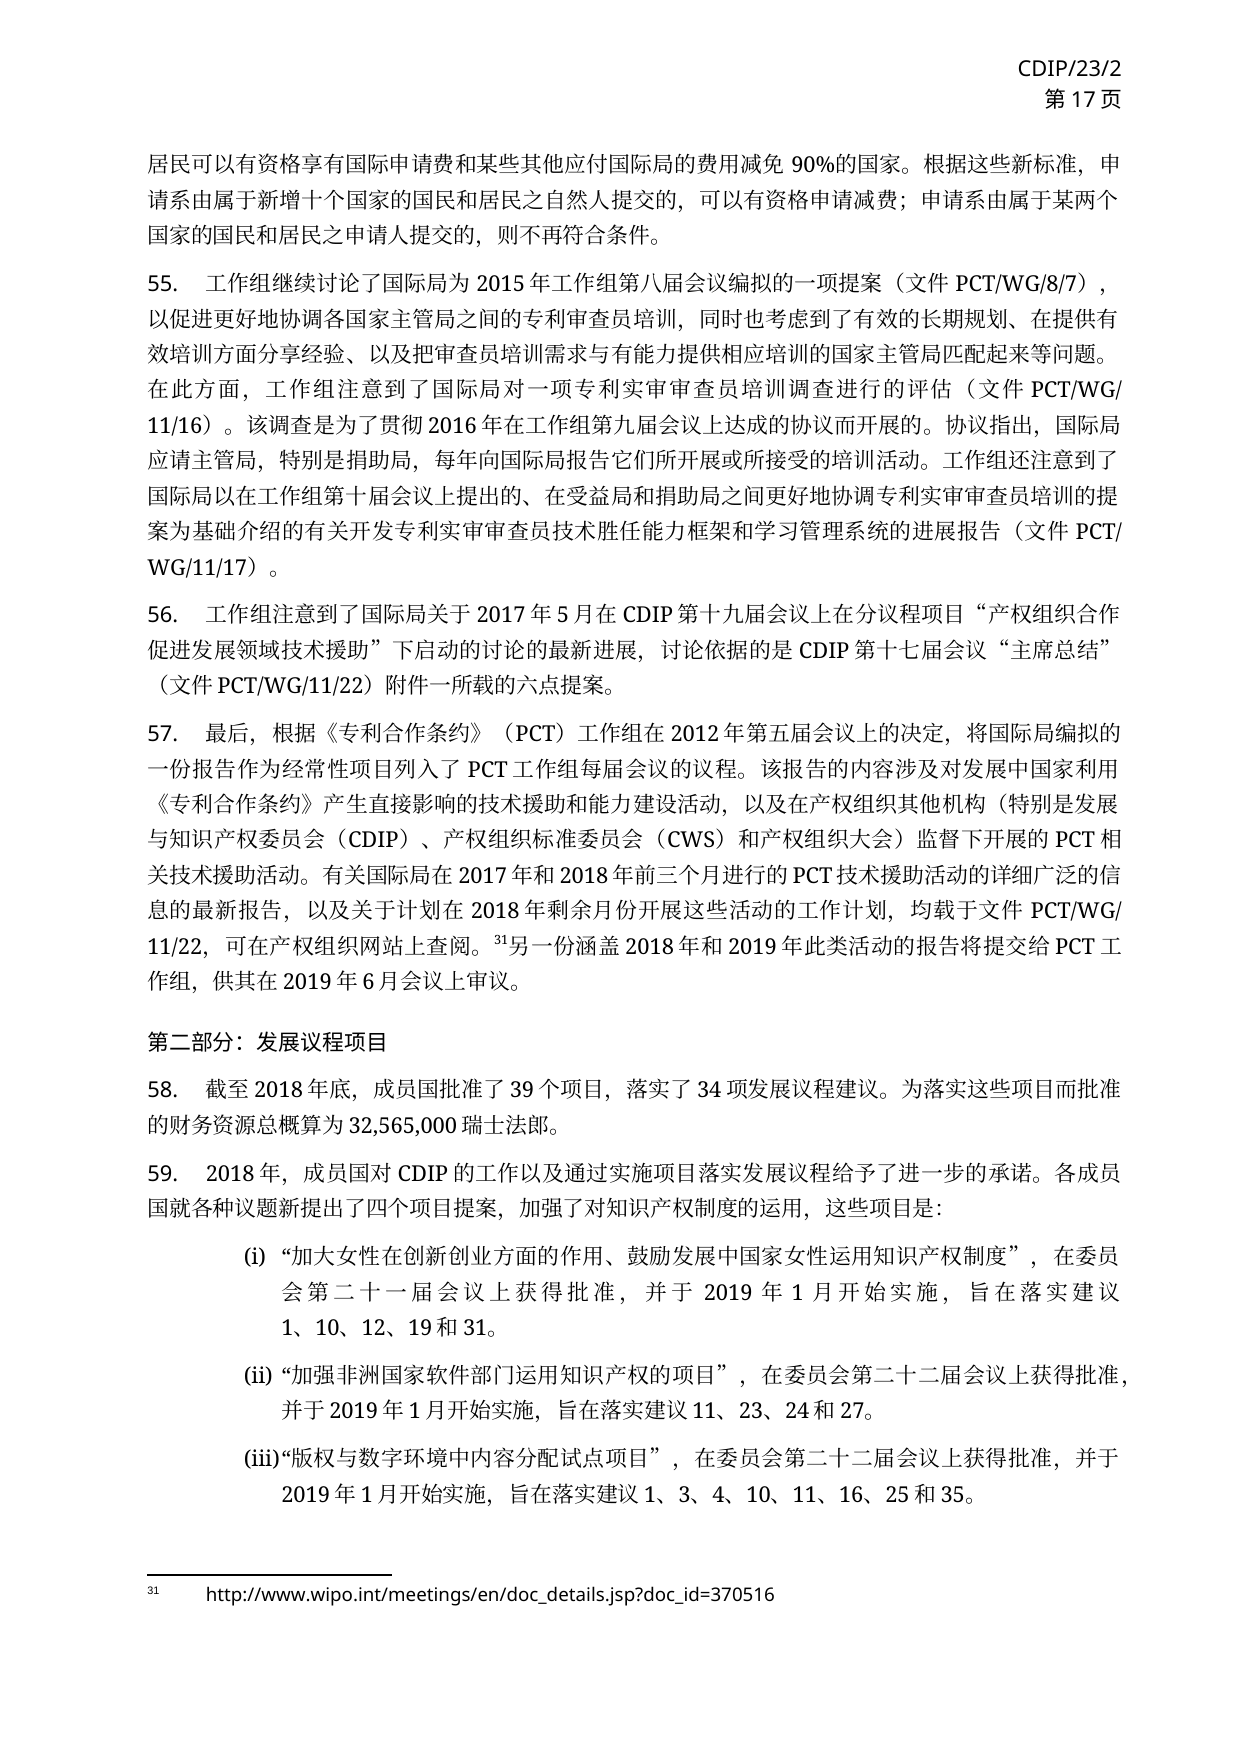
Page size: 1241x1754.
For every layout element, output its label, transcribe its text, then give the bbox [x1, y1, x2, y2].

list 工作组注意到了国际局关于2017年5月在CDIP第十九届会议上在分议程项目“产权组织合作促进发展领域技术援助”下启动的讨论的最新进展，讨论依据的是CDIP第十七届会议“主席总结”（文件PCT/WG/11/22）附件一所载的六点提案。 [147, 594, 1122, 700]
list “加强非洲国家软件部门运用知识产权的项目”，在委员会第二十二届会议上获得批准，并于2019年1月开始实施，旨在落实建议11、23、24和27。 [243, 1354, 1122, 1425]
list 2018年，成员国对CDIP的工作以及通过实施项目落实发展议程给予了进一步的承诺。各成员国就各种议题新提出了四个项目提案，加强了对知识产权制度的运用，这些项目是： [147, 1152, 1122, 1223]
list “版权与数字环境中内容分配试点项目”，在委员会第二十二届会议上获得批准，并于2019年1月开始实施，旨在落实建议1、3、4、10、11、16、25和35。 [243, 1438, 1122, 1508]
list 最后，根据《专利合作条约》（PCT）工作组在2012年第五届会议上的决定，将国际局编拟的一份报告作为经常性项目列入了PCT工作组每届会议的议程。该报告的内容涉及对发展中国家利用《专利合作条约》产生直接影响的技术援助和能力建设活动，以及在产权组织其他机构（特别是发展与知识产权委员会（CDIP）、产权组织标准委员会（CWS）和产权组织大会）监督下开展的PCT相关技术援助活动。有关国际局在2017年和2018年前三个月进行的PCT技术援助活动的详细广泛的信息的最新报告，以及关于计划在2018年剩余月份开展这些活动的工作计划，均载于文件PCT/WG/11/22，可在产权组织网站上查阅。另一份涵盖2018年和2019年此类活动的报告将提交给PCT工作组，供其在2019年6月会议上审议。 [147, 713, 1122, 996]
list “加大女性在创新创业方面的作用、鼓励发展中国家女性运用知识产权制度”，在委员会第二十一届会议上获得批准，并于2019年1月开始实施，旨在落实建议1、10、12、19和31。 [243, 1236, 1122, 1342]
list 截至2018年底，成员国批准了39个项目，落实了34项发展议程建议。为落实这些项目而批准的财务资源总概算为32,565,000瑞士法郎。 [147, 1069, 1122, 1140]
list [147, 144, 1122, 250]
list 工作组继续讨论了国际局为2015年工作组第八届会议编拟的一项提案（文件PCT/WG/8/7），以促进更好地协调各国家主管局之间的专利审查员培训，同时也考虑到了有效的长期规划、在提供有效培训方面分享经验、以及把审查员培训需求与有能力提供相应培训的国家主管局匹配起来等问题。在此方面，工作组注意到了国际局对一项专利实审审查员培训调查进行的评估（文件PCT/WG/11/16）。该调查是为了贯彻2016年在工作组第九届会议上达成的协议而开展的。协议指出，国际局应请主管局，特别是捐助局，每年向国际局报告它们所开展或所接受的培训活动。工作组还注意到了国际局以在工作组第十届会议上提出的、在受益局和捐助局之间更好地协调专利实审审查员培训的提案为基础介绍的有关开发专利实审审查员技术胜任能力框架和学习管理系统的进展报告（文件PCT/WG/11/17）。 [147, 263, 1122, 581]
text 第二部分：发展议程项目 [147, 1021, 1122, 1056]
